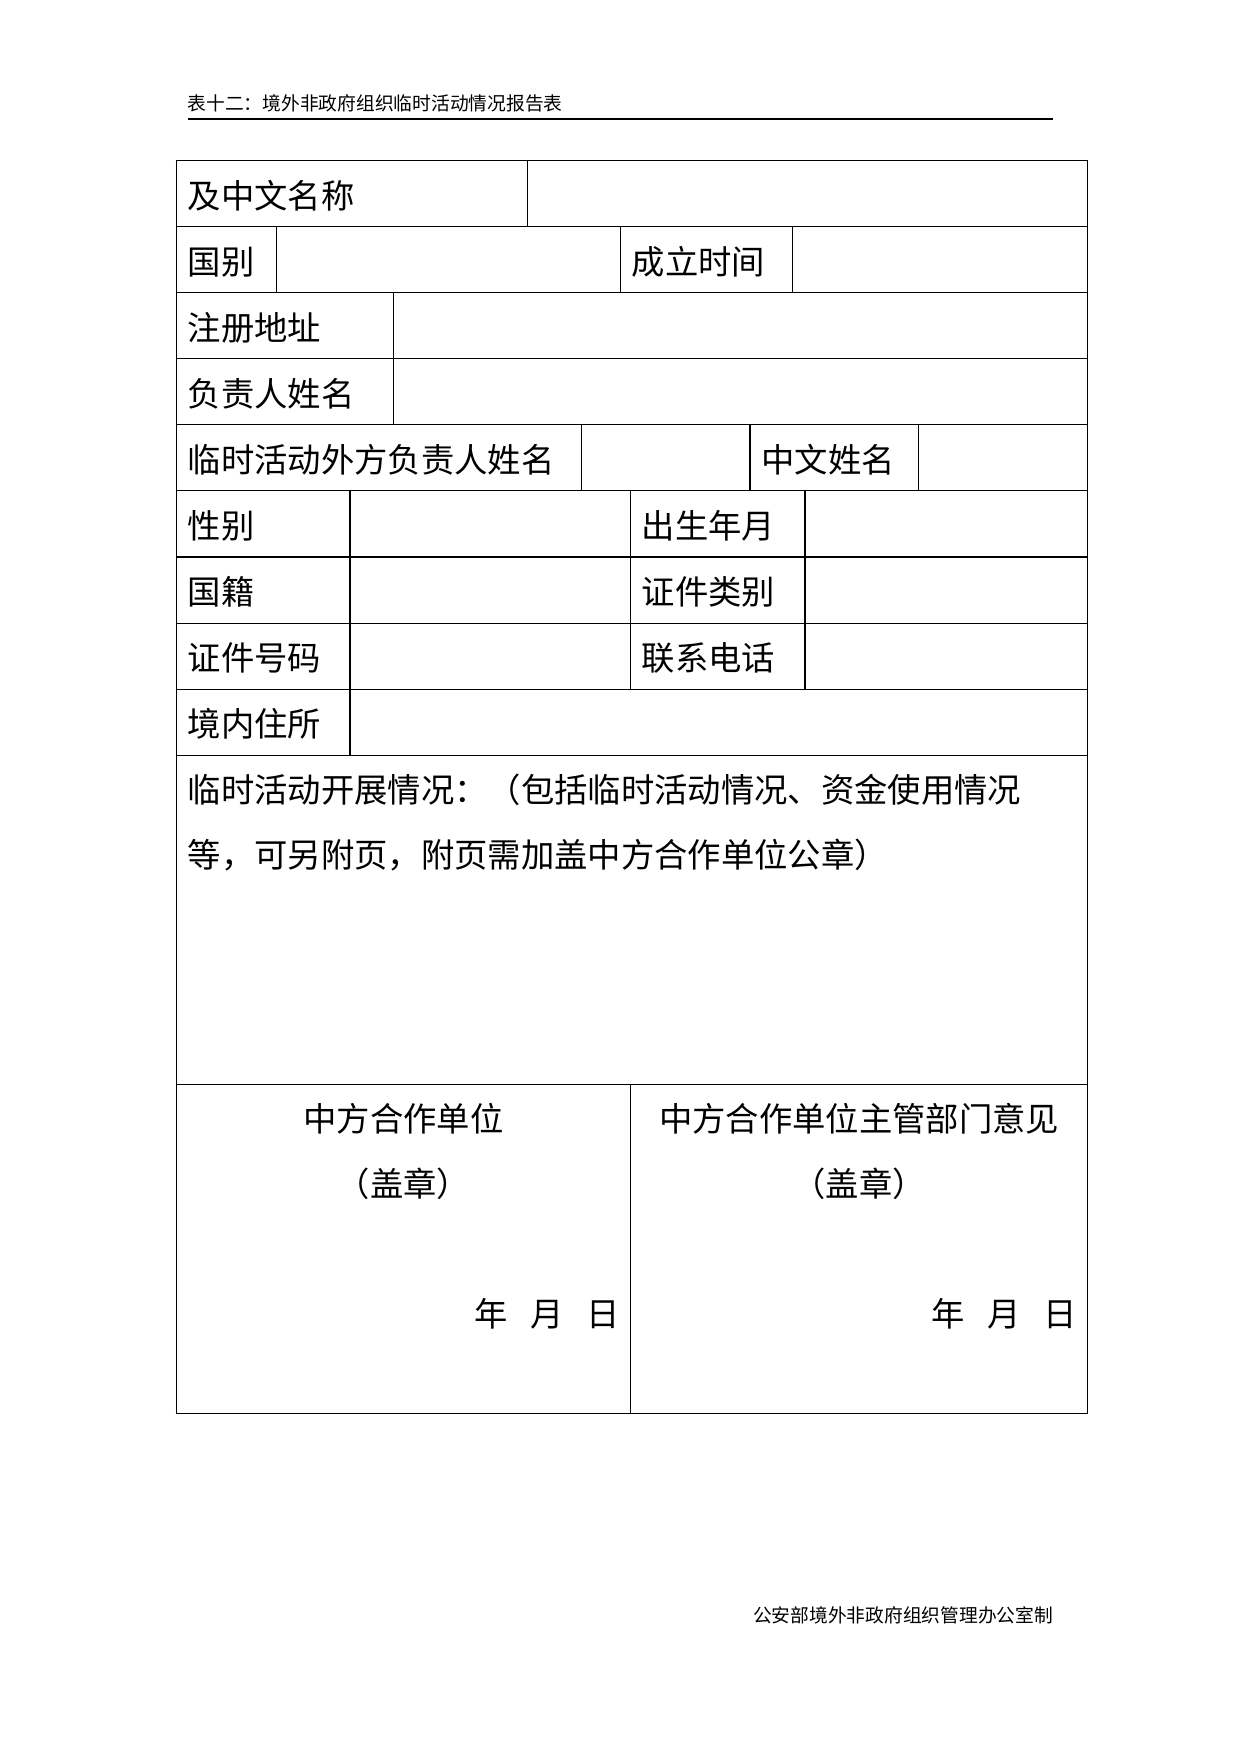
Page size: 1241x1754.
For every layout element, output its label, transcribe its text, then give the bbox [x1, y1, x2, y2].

table_cell 联系电话 [631, 624, 804, 688]
table_cell [351, 491, 630, 556]
table_cell 成立时间 [621, 227, 792, 292]
table_cell 注册地址 [177, 293, 393, 358]
table_cell [806, 491, 1087, 556]
table_cell 中方合作单位 （盖章） 年 月 日 [177, 1085, 630, 1413]
table_cell 国别 [177, 227, 276, 292]
table_cell 性别 [177, 491, 349, 556]
table_cell 证件类别 [631, 558, 804, 622]
table_cell 境外非政府组织全称 及中文名称 [177, 161, 527, 226]
table_cell [351, 558, 630, 622]
table_cell [793, 227, 1087, 292]
table_cell 证件号码 [177, 624, 349, 688]
table_cell [394, 293, 1087, 358]
table_cell [351, 690, 1087, 754]
table_cell 中文姓名 [751, 425, 918, 490]
table_cell 中方合作单位主管部门意见 （盖章） 年 月 日 [631, 1085, 1087, 1413]
table_cell 临时活动外方负责人姓名 [177, 425, 581, 490]
table_cell 负责人姓名 [177, 359, 393, 424]
table_cell 境内住所 [177, 690, 349, 754]
table_cell [582, 425, 749, 490]
table_cell [394, 359, 1087, 424]
table_cell [351, 624, 630, 688]
table_cell 临时活动开展情况：（包括临时活动情况、资金使用情况等，可另附页，附页需加盖中方合作单位公章） [177, 756, 1087, 1084]
table_cell [806, 624, 1087, 688]
table_cell [919, 425, 1087, 490]
table_cell 国籍 [177, 558, 349, 622]
table_cell [528, 161, 1087, 226]
table_cell 出生年月 [631, 491, 804, 556]
table_cell [277, 227, 620, 292]
table_cell [806, 558, 1087, 622]
